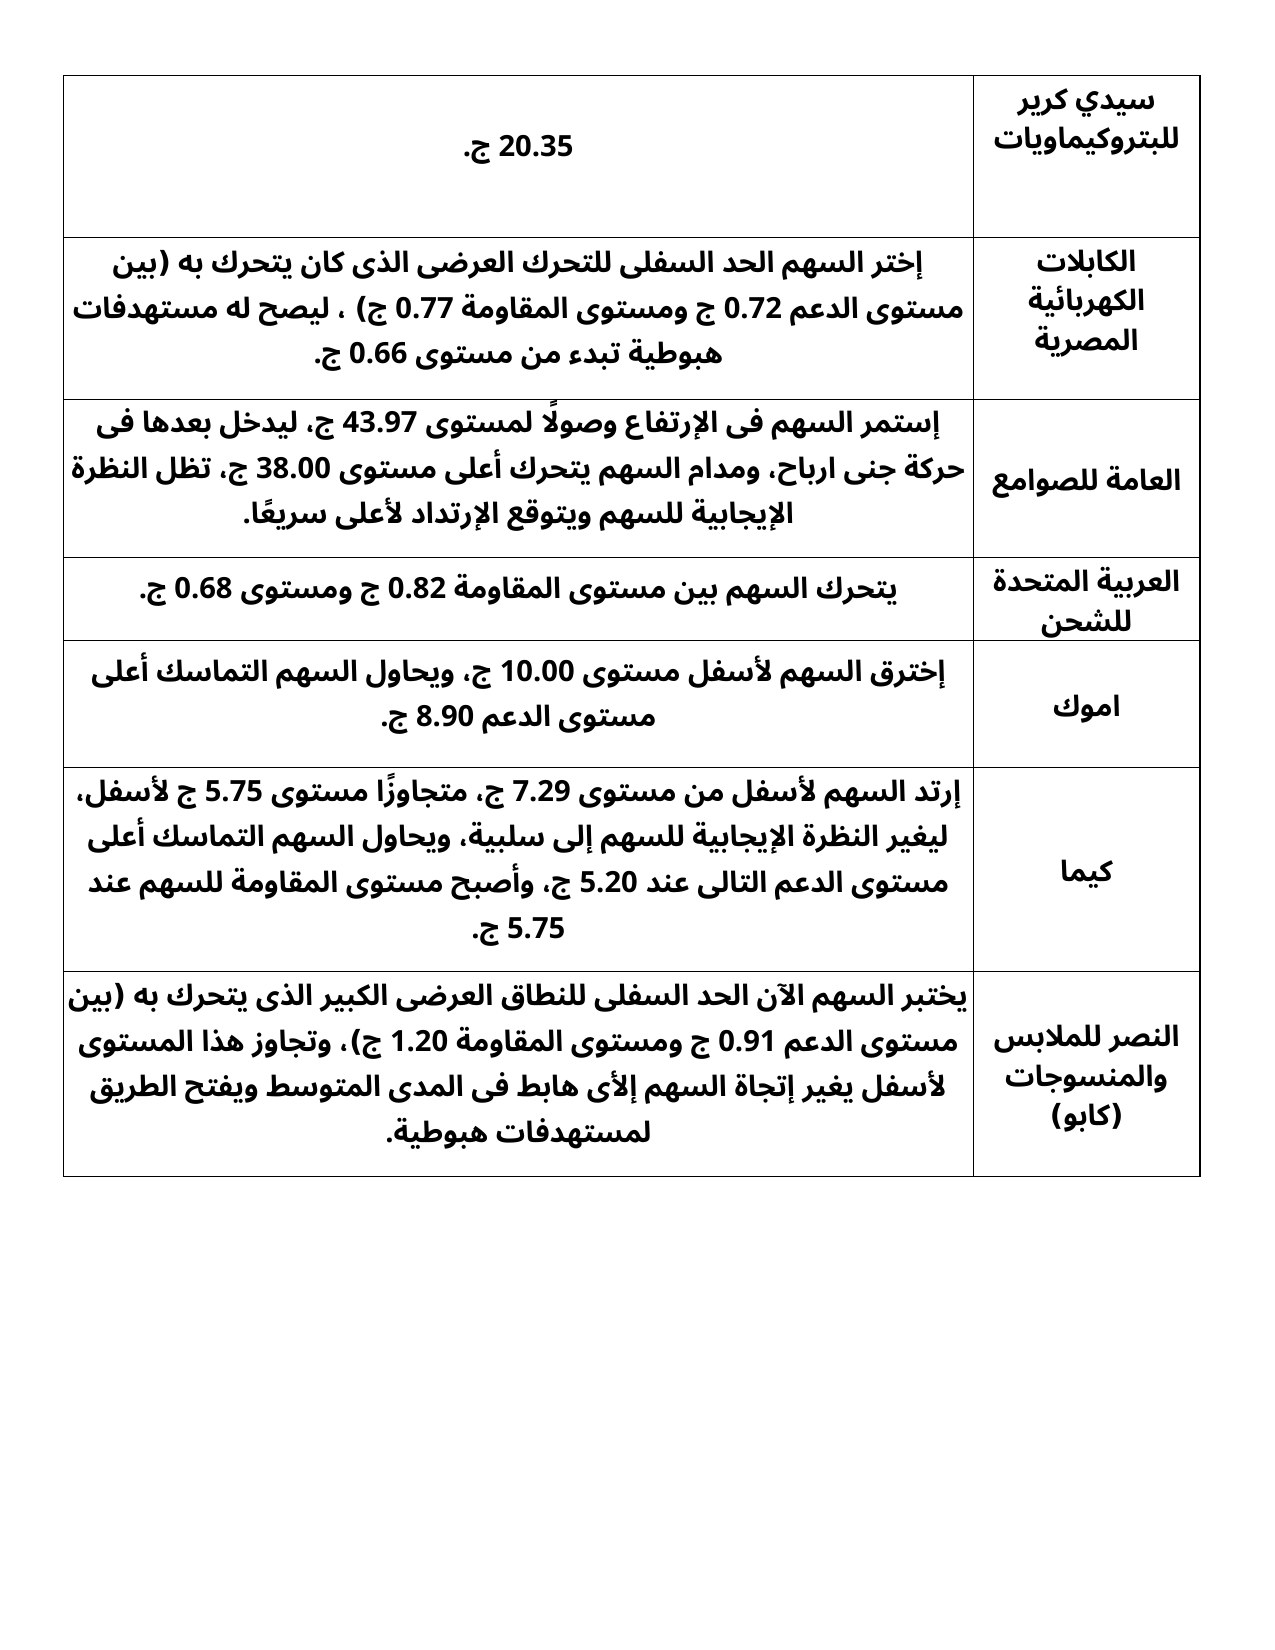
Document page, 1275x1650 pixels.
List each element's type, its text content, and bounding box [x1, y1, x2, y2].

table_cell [64, 76, 973, 237]
table_cell يتحرك السهم بين مستوى المقاومة 0.82 ج ومستوى 0.68 ج. [64, 558, 973, 639]
table_cell العربية المتحدة للشحن [974, 558, 1199, 639]
table_cell النصر للملابس والمنسوجات (كابو) [974, 972, 1199, 1176]
table_cell اموك [974, 641, 1199, 767]
table_cell العامة للصوامع [974, 400, 1199, 557]
table_cell الكابلات الكهربائية المصرية [974, 238, 1199, 398]
table_cell إخترق السهم لأسفل مستوى 10.00 ج، ويحاول السهم التماسك أعلى مستوى الدعم 8.90 ج. [64, 641, 973, 767]
table_cell إختر السهم الحد السفلى للتحرك العرضى الذى كان يتحرك به (بين مستوى الدعم 0.72 ج ومستوى المقاومة 0.77 ج) ، ليصح له مستهدفات هبوطية تبدء من مستوى 0.66 ج. [64, 238, 973, 398]
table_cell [974, 76, 1199, 237]
table_cell إستمر السهم فى الإرتفاع وصولًا لمستوى 43.97 ج، ليدخل بعدها فى حركة جنى ارباح، ومدام السهم يتحرك أعلى مستوى 38.00 ج، تظل النظرة الإيجابية للسهم ويتوقع الإرتداد لأعلى سريعًا. [64, 400, 973, 557]
table_cell يختبر السهم الآن الحد السفلى للنطاق العرضى الكبير الذى يتحرك به (بين مستوى الدعم 0.91 ج ومستوى المقاومة 1.20 ج)، وتجاوز هذا المستوى لأسفل يغير إتجاة السهم إلأى هابط فى المدى المتوسط ويفتح الطريق لمستهدفات هبوطية. [64, 972, 973, 1176]
table_cell إرتد السهم لأسفل من مستوى 7.29 ج، متجاوزًا مستوى 5.75 ج لأسفل، ليغير النظرة الإيجابية للسهم إلى سلبية، ويحاول السهم التماسك أعلى مستوى الدعم التالى عند 5.20 ج، وأصبح مستوى المقاومة للسهم عند 5.75 ج. [64, 768, 973, 971]
table_cell كيما [974, 768, 1199, 971]
